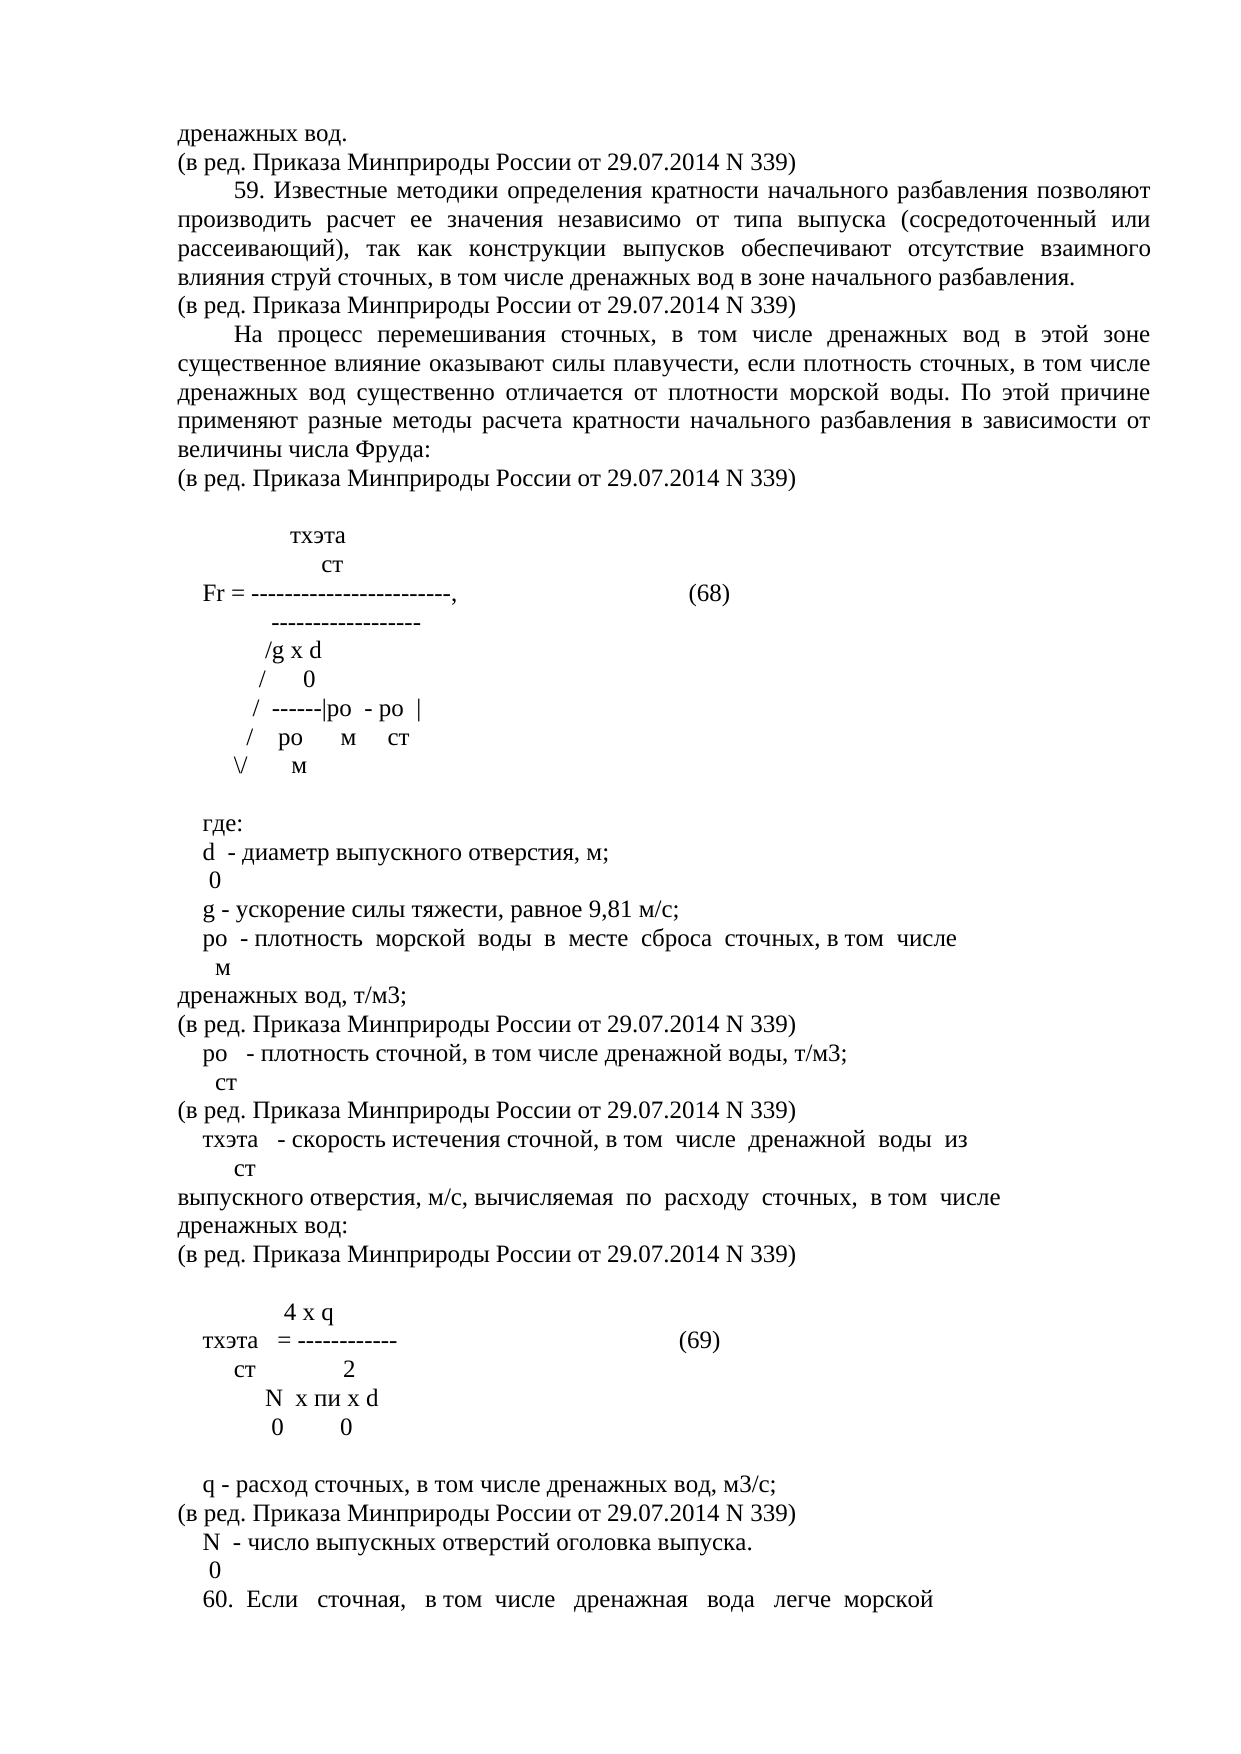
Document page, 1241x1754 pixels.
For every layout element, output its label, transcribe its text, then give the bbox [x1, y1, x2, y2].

text (в ред. Приказа Минприроды России от 29.07.2014 N 339) [177, 147, 1152, 176]
text g - ускорение силы тяжести, равное 9,81 м/с; [177, 894, 1152, 923]
text N - число выпускных отверстий оголовка выпуска. [177, 1527, 1152, 1556]
text 0 [177, 866, 1152, 894]
text / ------|ро - ро | [177, 693, 1152, 722]
text где: [177, 808, 1152, 837]
text 0 [177, 1556, 1152, 1584]
text \/ м [177, 751, 1152, 779]
text выпускного отверстия, м/с, вычисляемая по расходу сточных, в том числе [177, 1182, 1152, 1211]
text ст [177, 1153, 1152, 1182]
text ро - плотность морской воды в месте сброса сточных, в том числе [177, 923, 1152, 952]
text / 0 [177, 664, 1152, 693]
text 0 0 [177, 1412, 1152, 1441]
text 59. Известные методики определения кратности начального разбавления позволяют производить расчет ее значения независимо от типа выпуска (сосредоточенный или рассеивающий), так как конструкции выпусков обеспечивают отсутствие взаимного влияния струй сточных, в том числе дренажных вод в зоне начального разбавления. [177, 176, 1152, 291]
text (в ред. Приказа Минприроды России от 29.07.2014 N 339) [177, 1009, 1152, 1038]
text 4 x q [177, 1297, 1152, 1326]
text /g x d [177, 636, 1152, 664]
text Fr = ------------------------, (68) [177, 578, 1152, 607]
text 60. Если сточная, в том числе дренажная вода легче морской [177, 1584, 1152, 1613]
text тхэта = ------------ (69) [177, 1326, 1152, 1354]
text / ро м ст [177, 722, 1152, 751]
text м [177, 952, 1152, 981]
text дренажных вод: [177, 1211, 1152, 1239]
text На процесс перемешивания сточных, в том числе дренажных вод в этой зоне существенное влияние оказывают силы плавучести, если плотность сточных, в том числе дренажных вод существенно отличается от плотности морской воды. По этой причине применяют разные методы расчета кратности начального разбавления в зависимости от величины числа Фруда: [177, 319, 1152, 463]
text d - диаметр выпускного отверстия, м; [177, 837, 1152, 866]
text (в ред. Приказа Минприроды России от 29.07.2014 N 339) [177, 1096, 1152, 1124]
text ------------------ [177, 607, 1152, 636]
text дренажных вод, т/м3; [177, 981, 1152, 1009]
text q - расход сточных, в том числе дренажных вод, м3/с; [177, 1469, 1152, 1498]
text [177, 1498, 1152, 1527]
text (в ред. Приказа Минприроды России от 29.07.2014 N 339) [177, 291, 1152, 319]
text тхэта [177, 521, 1152, 549]
text ст [177, 1067, 1152, 1096]
text ро - плотность сточной, в том числе дренажной воды, т/м3; [177, 1038, 1152, 1067]
text ст [177, 549, 1152, 578]
text тхэта - скорость истечения сточной, в том числе дренажной воды из [177, 1124, 1152, 1153]
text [177, 118, 1152, 147]
text N x пи x d [177, 1383, 1152, 1412]
text ст 2 [177, 1354, 1152, 1383]
text (в ред. Приказа Минприроды России от 29.07.2014 N 339) [177, 463, 1152, 492]
text (в ред. Приказа Минприроды России от 29.07.2014 N 339) [177, 1239, 1152, 1268]
